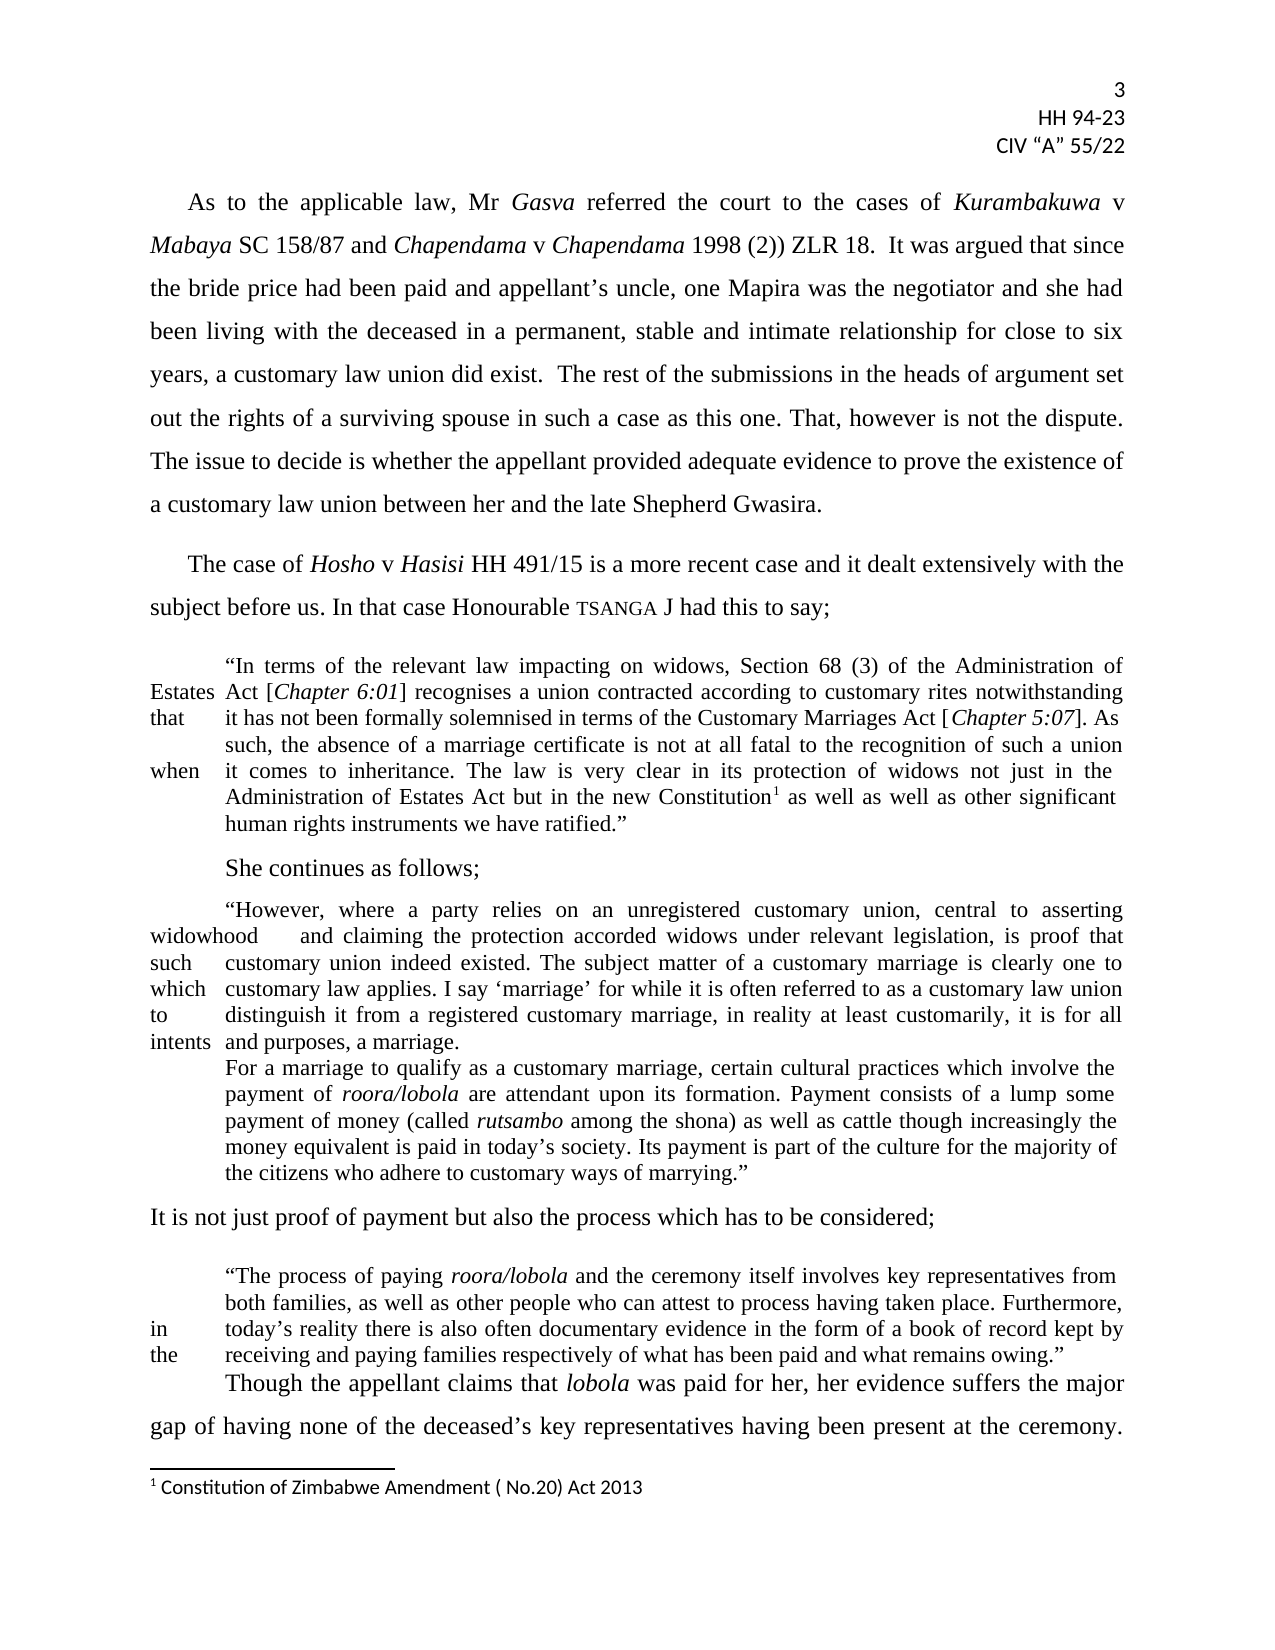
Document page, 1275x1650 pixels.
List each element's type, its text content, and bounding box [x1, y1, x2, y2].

text She continues as follows; [150, 853, 1125, 882]
text For a marriage to qualify as a customary marriage, certain cultural practices which involve the payment of roora/lobola are attendant upon its formation. Payment consists of a lump some payment of money (called rutsambo among the shona) as well as cattle though increasingly the money equivalent is paid in today’s society. Its payment is part of the culture for the majority of the citizens who adhere to customary ways of marrying.” [150, 1054, 1125, 1186]
text As to the applicable law, Mr Gasva referred the court to the cases of Kurambakuwa v Mabaya SC 158/87 and Chapendama v Chapendama 1998 (2)) ZLR 18. It was argued that since the bride price had been paid and appellant’s uncle, one Mapira was the negotiator and she had been living with the deceased in a permanent, stable and intimate relationship for close to six years, a customary law union did exist. The rest of the submissions in the heads of argument set out the rights of a surviving spouse in such a case as this one. That, however is not the dispute. The issue to decide is whether the appellant provided adequate evidence to prove the existence of a customary law union between her and the late Shepherd Gwasira. [150, 187, 1125, 518]
text The case of Hosho v Hasisi HH 491/15 is a more recent case and it dealt extensively with the subject before us. In that case Honourable tsanga J had this to say; [150, 549, 1125, 621]
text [150, 1368, 1125, 1439]
text “The process of paying roora/lobola and the ceremony itself involves key representatives from both families, as well as other people who can attest to process having taken place. Furthermore, in today’s reality there is also often documentary evidence in the form of a book of record kept by the receiving and paying families respectively of what has been paid and what remains owing.” [150, 1262, 1125, 1368]
text “However, where a party relies on an unregistered customary union, central to asserting widowhood and claiming the protection accorded widows under relevant legislation, is proof that such customary union indeed existed. The subject matter of a customary marriage is clearly one to which customary law applies. I say ‘marriage’ for while it is often referred to as a customary law union to distinguish it from a registered customary marriage, in reality at least customarily, it is for all intents and purposes, a marriage. [150, 896, 1125, 1054]
text “In terms of the relevant law impacting on widows, Section 68 (3) of the Administration of Estates Act [Chapter 6:01] recognises a union contracted according to customary rites notwithstanding that it has not been formally solemnised in terms of the Customary Marriages Act [Chapter 5:07]. As such, the absence of a marriage certificate is not at all fatal to the recognition of such a union when it comes to inheritance. The law is very clear in its protection of widows not just in the Administration of Estates Act but in the new Constitution as well as well as other significant human rights instruments we have ratified.” [150, 652, 1125, 836]
text It is not just proof of payment but also the process which has to be considered; [150, 1202, 1125, 1231]
